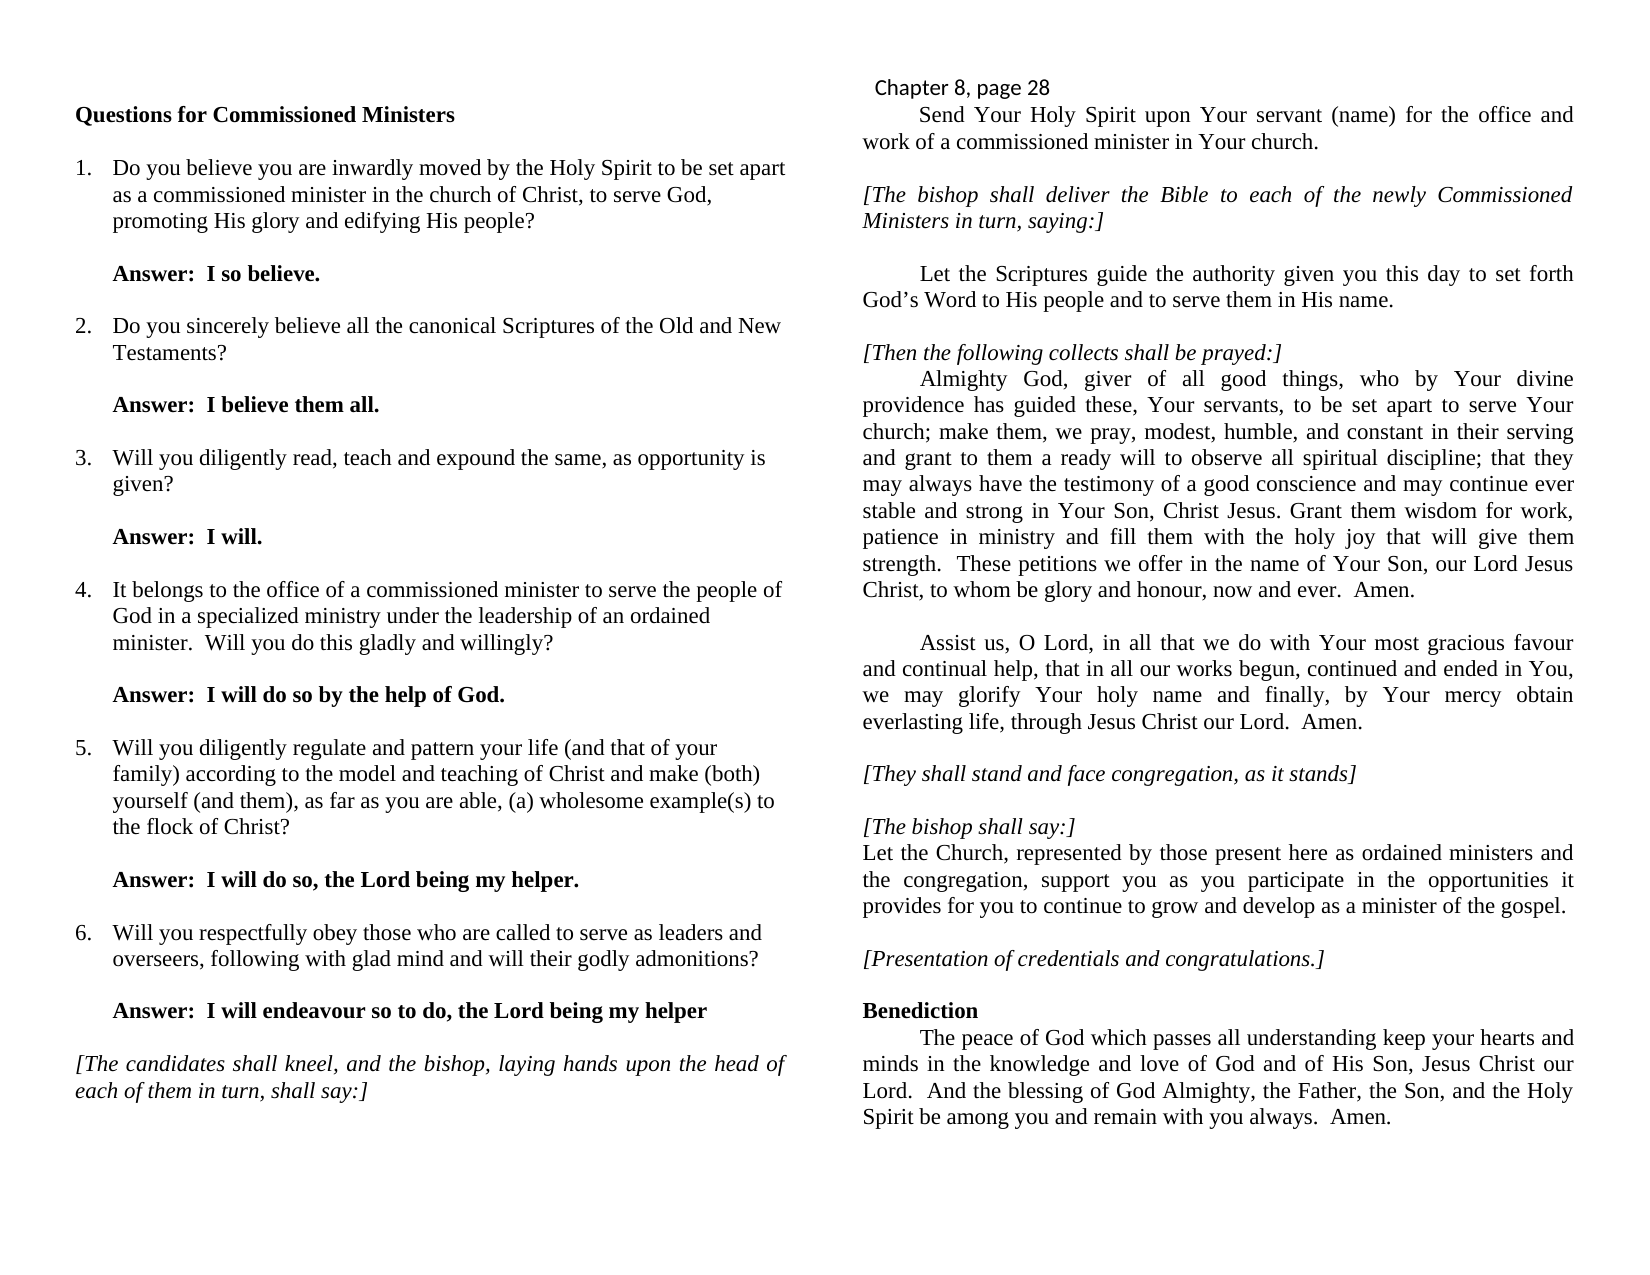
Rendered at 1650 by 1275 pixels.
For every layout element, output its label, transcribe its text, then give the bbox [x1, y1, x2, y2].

text [They shall stand and face congregation, as it stands] [862, 760, 1575, 787]
text The peace of God which passes all understanding keep your hearts and minds in the knowledge and love of God and of His Son, Jesus Christ our Lord. And the blessing of God Almighty, the Father, the Son, and the Holy Spirit be among you and remain with you always. Amen. [862, 1024, 1575, 1129]
text [The bishop shall say:] [862, 813, 1575, 839]
text [Presentation of credentials and congratulations.] [862, 945, 1575, 971]
text [The candidates shall kneel, and the bishop, laying hands upon the head of each of them in turn, shall say:] [75, 1050, 787, 1103]
text [Then the following collects shall be prayed:] [862, 339, 1575, 365]
list Will you respectfully obey those who are called to serve as leaders and overseers, following with glad mind and will their godly admonitions? [75, 918, 787, 971]
text Send Your Holy Spirit upon Your servant (name) for the office and work of a commissioned minister in Your church. [862, 102, 1575, 154]
text Almighty God, giver of all good things, who by Your divine providence has guided these, Your servants, to be set apart to serve Your church; make them, we pray, modest, humble, and constant in their serving and grant to them a ready will to observe all spiritual discipline; that they may always have the testimony of a good conscience and may continue ever stable and strong in Your Son, Christ Jesus. Grant them wisdom for work, patience in ministry and fill them with the holy joy that will give them strength. These petitions we offer in the name of Your Son, our Lord Jesus Christ, to whom be glory and honour, now and ever. Amen. [862, 365, 1575, 602]
text Let the Church, represented by those present here as ordained ministers and the congregation, support you as you participate in the opportunities it provides for you to continue to grow and develop as a minister of the gospel. [862, 839, 1575, 918]
text Questions for Commissioned Ministers [75, 102, 787, 128]
text Answer: I will do so, the Lord being my helper. [75, 866, 787, 892]
text Let the Scriptures guide the authority given you this day to set forth God’s Word to His people and to serve them in His name. [862, 260, 1575, 312]
text Answer: I will do so by the help of God. [75, 681, 787, 708]
list Will you diligently read, teach and expound the same, as opportunity is given? [75, 444, 787, 497]
list Do you believe you are inwardly moved by the Holy Spirit to be set apart as a commissioned minister in the , to serve God, promoting His glory and edifying His people? [75, 154, 787, 233]
text Answer: I will endeavour so to do, the Lord being my helper [75, 998, 787, 1024]
list Will you diligently regulate and pattern your life (and that of your family) according to the model and teaching of Christ and make (both) yourself (and them), as far as you are able, (a) wholesome example(s) to the flock of Christ? [75, 734, 787, 839]
list It belongs to the office of a commissioned minister to serve the people of God in a specialized ministry under the leadership of an ordained minister. Will you do this gladly and willingly? [75, 576, 787, 655]
text Answer: I will. [75, 523, 787, 549]
list Do you sincerely believe all the canonical Scriptures of the Old and New Testaments? [75, 312, 787, 365]
text Assist us, O Lord, in all that we do with Your most gracious favour and continual help, that in all our works begun, continued and ended in You, we may glorify Your holy name and finally, by Your mercy obtain everlasting life, through Jesus Christ our Lord. Amen. [862, 629, 1575, 734]
text Answer: I believe them all. [75, 391, 787, 418]
text Benediction [862, 998, 1575, 1024]
text [The bishop shall deliver the Bible to each of the newly Commissioned Ministers in turn, saying:] [862, 181, 1575, 233]
text Answer: I so believe. [75, 260, 787, 286]
